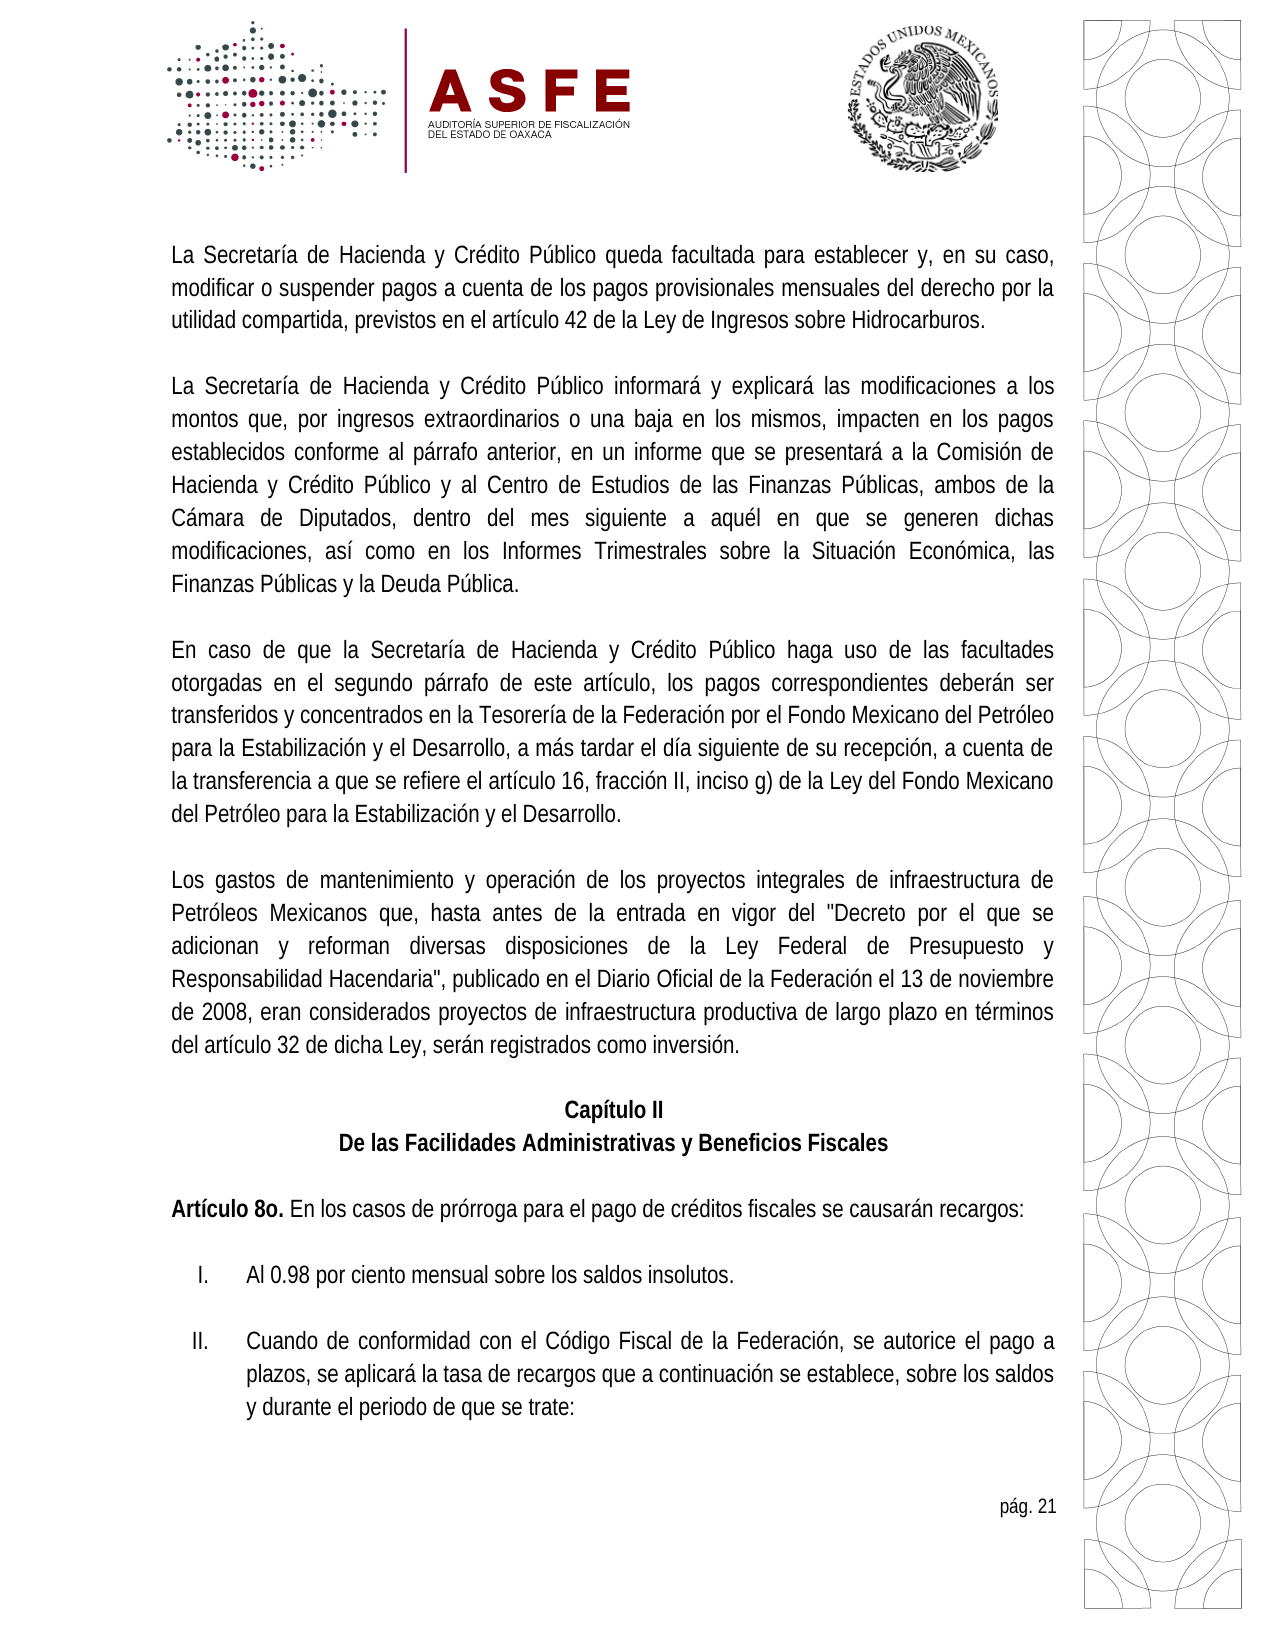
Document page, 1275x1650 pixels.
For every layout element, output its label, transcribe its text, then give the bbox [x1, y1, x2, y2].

text En caso de que la Secretaría de Hacienda y Crédito Público haga uso de las facultades otorgadas en el segundo párrafo de este artículo, los pagos correspondientes deberán ser transferidos y concentrados en la Tesorería de la Federación por el Fondo Mexicano del Petróleo para la Estabilización y el Desarrollo, a más tardar el día siguiente de su recepción, a cuenta de la transferencia a que se refiere el artículo 16, fracción II, inciso g) de la Ley del Fondo Mexicano del Petróleo para la Estabilización y el Desarrollo. [171, 635, 1056, 828]
list Al 0.98 por ciento mensual sobre los saldos insolutos. [209, 1260, 1056, 1289]
text Artículo 8o. En los casos de prórroga para el pago de créditos fiscales se causarán recargos: [171, 1194, 1056, 1223]
list Cuando de conformidad con el Código Fiscal de la Federación, se autorice el pago a plazos, se aplicará la tasa de recargos que a continuación se establece, sobre los saldos y durante el periodo de que se trate: [209, 1326, 1056, 1420]
text De las Facilidades Administrativas y Beneficios Fiscales [171, 1128, 1056, 1157]
picture [167, 20, 1275, 1650]
text La Secretaría de Hacienda y Crédito Público informará y explicará las modificaciones a los montos que, por ingresos extraordinarios o una baja en los mismos, impacten en los pagos establecidos conforme al párrafo anterior, en un informe que se presentará a la Comisión de Hacienda y Crédito Público y al Centro de Estudios de las Finanzas Públicas, ambos de la Cámara de Diputados, dentro del mes siguiente a aquél en que se generen dichas modificaciones, así como en los Informes Trimestrales sobre la Situación Económica, las Finanzas Públicas y la Deuda Pública. [171, 371, 1056, 597]
text Capítulo II [171, 1096, 1056, 1124]
text La Secretaría de Hacienda y Crédito Público queda facultada para establecer y, en su caso, modificar o suspender pagos a cuenta de los pagos provisionales mensuales del derecho por la utilidad compartida, previstos en el artículo 42 de la Ley de Ingresos sobre Hidrocarburos. [171, 240, 1056, 334]
text Los gastos de mantenimiento y operación de los proyectos integrales de infraestructura de Petróleos Mexicanos que, hasta antes de la entrada en vigor del "Decreto por el que se adicionan y reforman diversas disposiciones de la Ley Federal de Presupuesto y Responsabilidad Hacendaria", publicado en el Diario Oficial de la Federación el 13 de noviembre de 2008, eran considerados proyectos de infraestructura productiva de largo plazo en términos del artículo 32 de dicha Ley, serán registrados como inversión. [171, 865, 1056, 1058]
